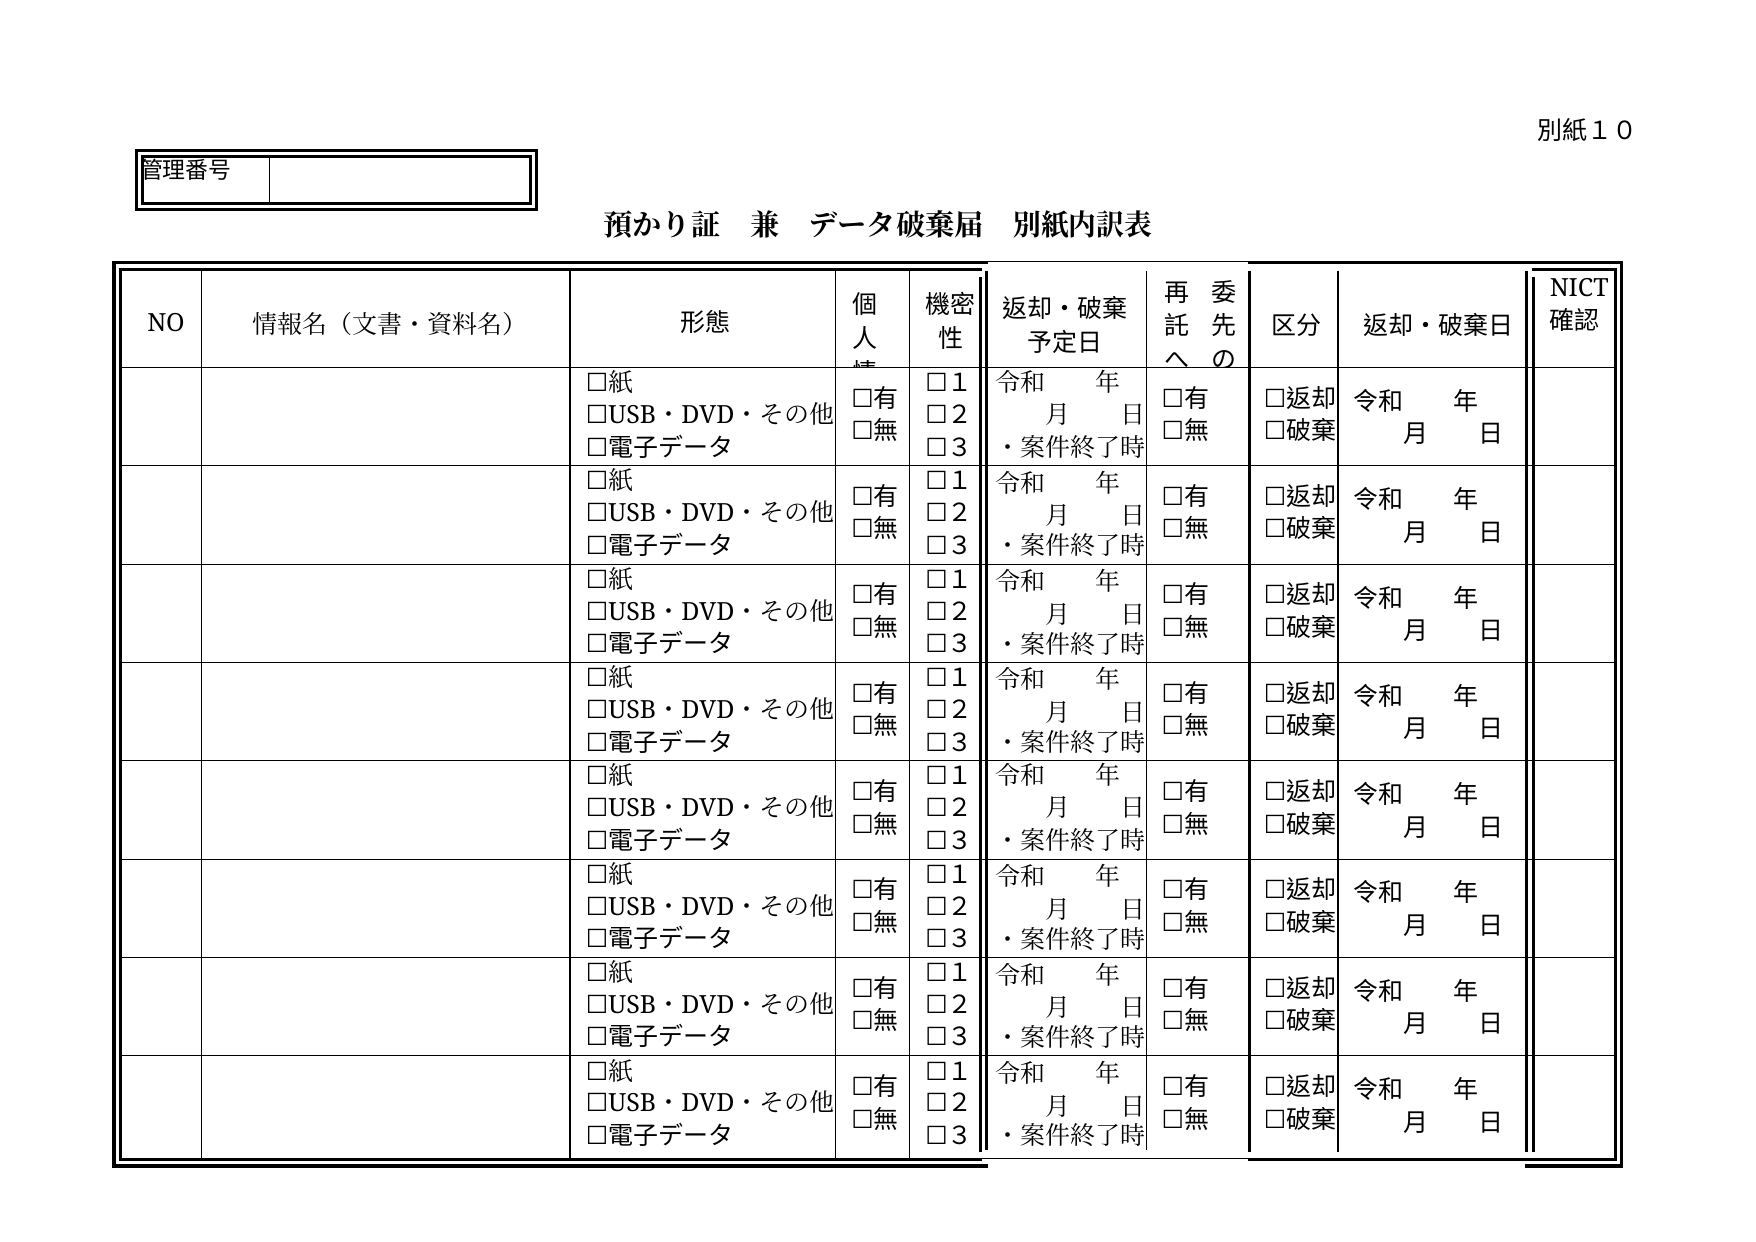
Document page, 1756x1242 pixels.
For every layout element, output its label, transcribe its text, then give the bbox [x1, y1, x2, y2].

table_cell 令和 年 月 日 ・案件終了時 [988, 860, 1146, 957]
text 預かり証 兼 データ破棄届 別紙内訳表 [106, 211, 1649, 241]
table_cell [122, 958, 201, 1055]
table_header 情報名（文書・資料名） [202, 271, 569, 367]
table_cell [202, 958, 569, 1055]
table_cell ☐紙 ☐USB・DVD・その他 ☐電子データ [571, 663, 835, 760]
table_cell 令和 年 月 日 [1339, 466, 1525, 563]
table_cell [1535, 663, 1614, 760]
table_cell ☐紙 ☐USB・DVD・その他 ☐電子データ [571, 958, 835, 1055]
table_cell ☐１ ☐２ ☐３ [910, 761, 979, 859]
table_cell ☐紙 ☐USB・DVD・その他 ☐電子データ [571, 761, 835, 859]
table_cell [202, 761, 569, 859]
table_cell ☐１ ☐２ ☐３ [910, 958, 979, 1055]
table_cell ☐有 ☐無 [836, 565, 909, 662]
table_cell ☐有 ☐無 [836, 761, 909, 859]
table_header 再委託先への提供 [1146, 262, 1249, 367]
table_header 返却・破棄日 [1338, 264, 1530, 367]
table_cell ☐有 ☐無 [836, 663, 909, 760]
table_cell [202, 860, 569, 957]
table_cell ☐有 ☐無 [836, 466, 909, 563]
table_cell [122, 368, 201, 465]
text 別紙１０ [106, 113, 1637, 147]
table_cell ☐１ ☐２ ☐３ [910, 663, 979, 760]
table_cell [122, 860, 201, 957]
table_cell [1535, 761, 1614, 859]
table_cell ☐返却 ☐破棄 [1251, 958, 1337, 1055]
table_cell ☐有 ☐無 [836, 1056, 909, 1158]
table_cell [1530, 1056, 1614, 1158]
table_cell [202, 663, 569, 760]
table_cell [1535, 565, 1614, 662]
table_cell [202, 466, 569, 563]
table_cell ☐有 ☐無 [1147, 368, 1248, 465]
table_cell ☐紙 ☐USB・DVD・その他 ☐電子データ [571, 368, 835, 465]
table_cell ☐有 ☐無 [1147, 466, 1248, 563]
table_cell 令和 年 月 日 [1339, 368, 1525, 465]
table_cell ☐返却 ☐破棄 [1251, 565, 1337, 662]
table_cell 令和 年 月 日 [1339, 565, 1525, 662]
table_cell [122, 1056, 201, 1158]
table_cell ☐有 ☐無 [1147, 565, 1248, 662]
table_cell [202, 565, 569, 662]
table_cell ☐１ ☐２ ☐３ [910, 565, 979, 662]
table_cell [202, 1056, 569, 1158]
table_cell 令和 年 月 日 ・案件終了時 [988, 958, 1146, 1055]
table_cell 令和 年 月 日 [1339, 663, 1525, 760]
table_cell ☐返却 ☐破棄 [1251, 761, 1337, 859]
table_header 形態 [571, 271, 835, 367]
table_cell 令和 年 月 日 [1339, 761, 1525, 859]
table_cell ☐返却 ☐破棄 [1251, 368, 1337, 465]
table_cell [202, 368, 569, 465]
table_header 個人情報 [836, 271, 909, 367]
table_cell ☐有 ☐無 [1147, 761, 1248, 859]
table_cell [1535, 860, 1614, 957]
table_cell ☐１ ☐２ ☐３ [910, 368, 979, 465]
table_cell ☐返却 ☐破棄 [1249, 1056, 1338, 1158]
table_cell 令和 年 月 日 ・案件終了時 [984, 1056, 1146, 1158]
table_cell ☐１ ☐２ ☐３ [910, 466, 979, 563]
table_cell 令和 年 月 日 [1339, 860, 1525, 957]
table_cell ☐有 ☐無 [1146, 1056, 1249, 1158]
table_cell 令和 年 月 日 ・案件終了時 [988, 761, 1146, 859]
table_cell 令和 年 月 日 ・案件終了時 [988, 368, 1146, 465]
table_cell [122, 466, 201, 563]
table_cell [1535, 368, 1614, 465]
table_cell 令和 年 月 日 ・案件終了時 [988, 466, 1146, 563]
table_cell ☐返却 ☐破棄 [1251, 663, 1337, 760]
table_cell ☐返却 ☐破棄 [1251, 466, 1337, 563]
table_cell ☐紙 ☐USB・DVD・その他 ☐電子データ [571, 565, 835, 662]
table_cell [122, 761, 201, 859]
table_cell 令和 年 月 日 [1338, 1056, 1530, 1158]
table_cell [1535, 958, 1614, 1055]
table_cell ☐１ ☐２ ☐３ [910, 1056, 983, 1158]
table_cell ☐有 ☐無 [1147, 663, 1248, 760]
table_cell ☐返却 ☐破棄 [1251, 860, 1337, 957]
table_cell 令和 年 月 日 ・案件終了時 [988, 663, 1146, 760]
table_cell ☐有 ☐無 [836, 368, 909, 465]
table_cell 令和 年 月 日 ・案件終了時 [988, 565, 1146, 662]
table_cell ☐１ ☐２ ☐３ [910, 860, 979, 957]
table_cell ☐紙 ☐USB・DVD・その他 ☐電子データ [571, 1056, 835, 1158]
table_cell [1535, 466, 1614, 563]
table_cell 令和 年 月 日 [1339, 958, 1525, 1055]
table_cell ☐紙 ☐USB・DVD・その他 ☐電子データ [571, 466, 835, 563]
table_cell ☐有 ☐無 [1147, 860, 1248, 957]
table_header 区分 [1249, 264, 1338, 367]
table_cell [122, 565, 201, 662]
table_cell ☐有 ☐無 [1147, 958, 1248, 1055]
table_header 返却・破棄予定日 [984, 262, 1146, 367]
table_header NO [117, 264, 202, 367]
table_cell ☐有 ☐無 [836, 958, 909, 1055]
table_header 機密性 [910, 264, 983, 367]
table_cell [122, 663, 201, 760]
table_cell ☐有 ☐無 [836, 860, 909, 957]
table_cell ☐紙 ☐USB・DVD・その他 ☐電子データ [571, 860, 835, 957]
table_header NICT 確認 [1530, 264, 1619, 367]
